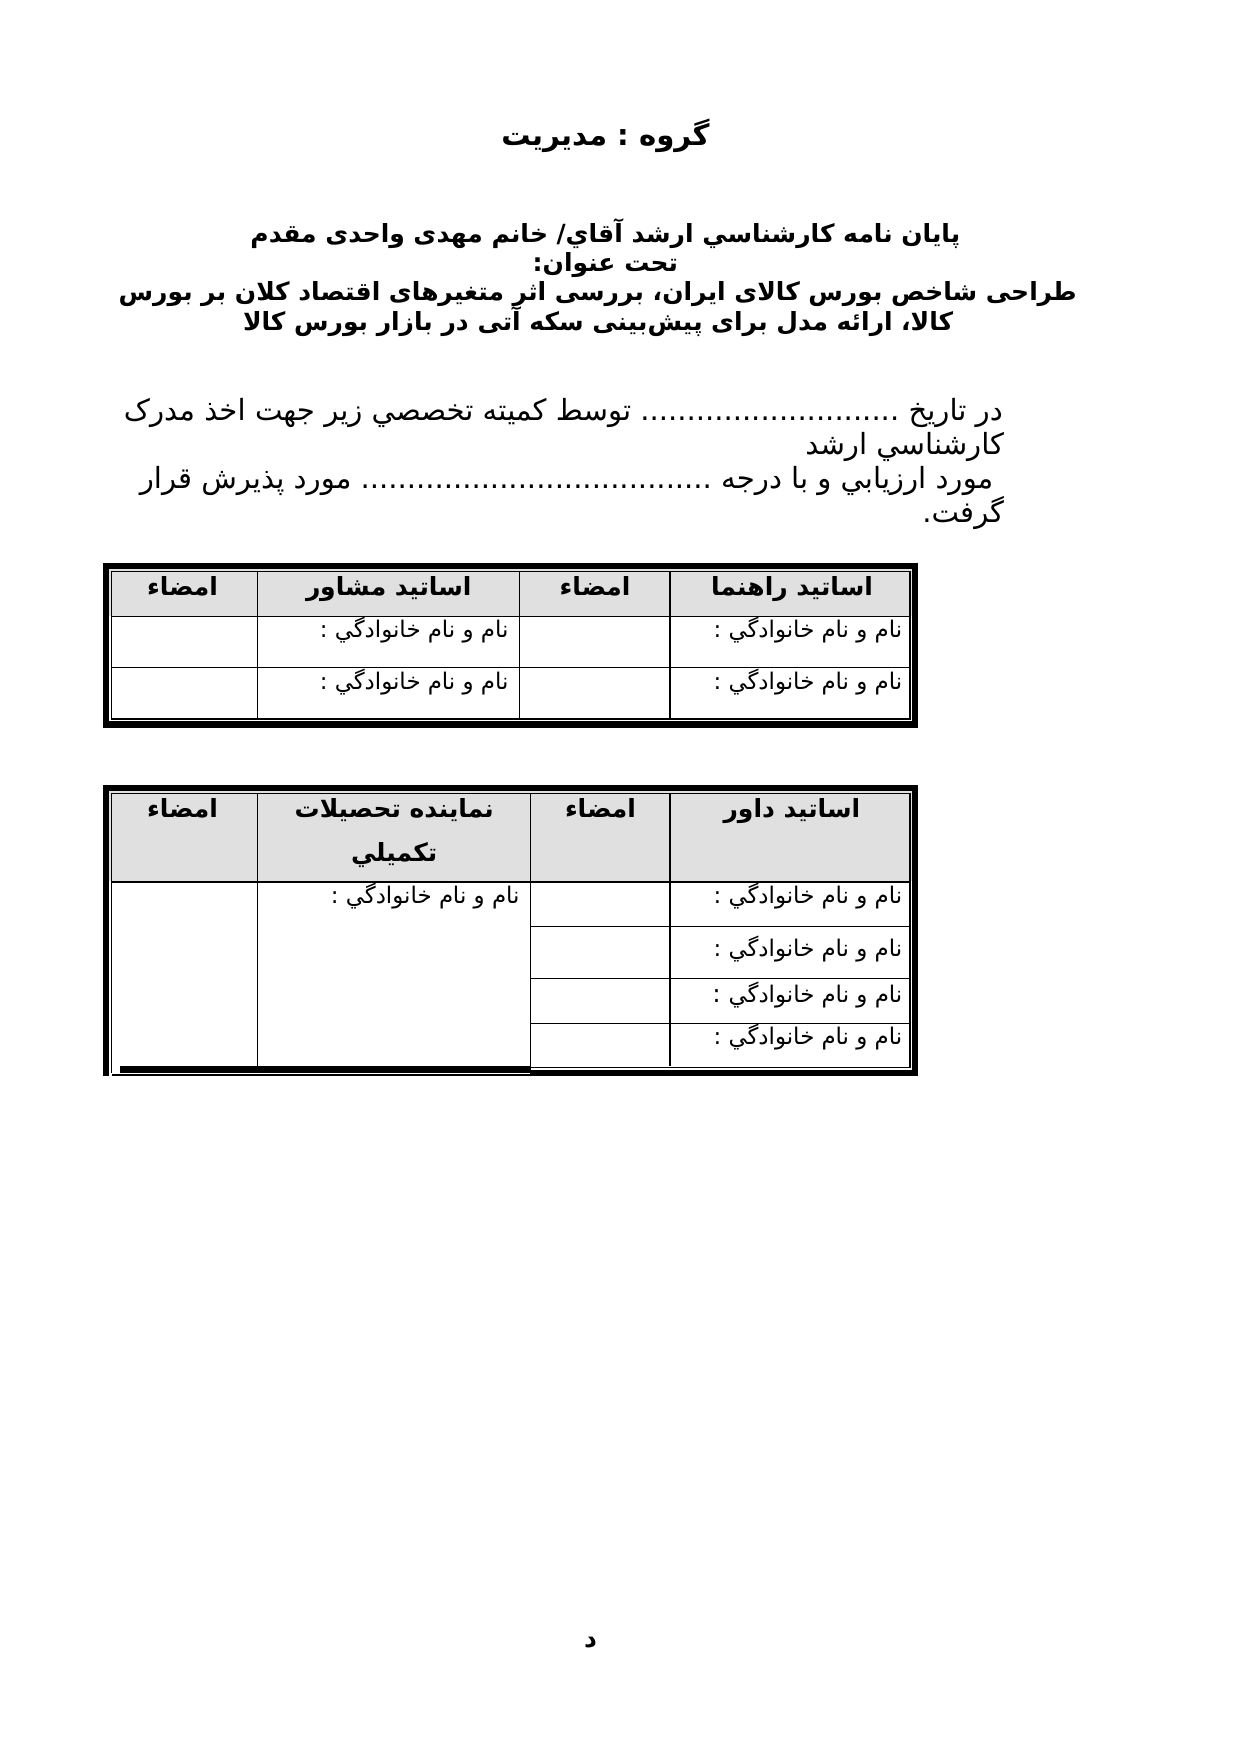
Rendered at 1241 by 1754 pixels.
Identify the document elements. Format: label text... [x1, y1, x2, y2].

table_cell نام و نام خانوادگي : [671, 927, 909, 978]
text طراحی شاخص بورس کالای ایران، بررسی اثر متغیرهای اقتصاد کلان بر بورس کالا، ارائه مدل برای پیش‌بینی سکه آتی در بازار بورس کالا [89, 277, 1107, 336]
table_cell [531, 927, 669, 978]
table_header امضاء [112, 572, 257, 616]
table_cell نام و نام خانوادگي : [258, 883, 530, 1066]
text مورد ارزيابي و با درجه ...................................... مورد پذيرش قرار گرفت. [89, 461, 1004, 529]
table_cell نام و نام خانوادگي : [258, 668, 519, 718]
table_cell نام و نام خانوادگي : [258, 617, 519, 667]
table_header امضاء [531, 794, 669, 881]
table_header نماينده تحصيلات تكميلي [258, 794, 530, 881]
table_cell [531, 1024, 669, 1066]
text گروه : مدیریت [89, 118, 1122, 152]
text پايان نامه کارشناسي ارشد آقاي/ خانم مهدی واحدی مقدم [89, 219, 1122, 248]
table_header امضاء [112, 794, 257, 881]
table_header امضاء [520, 572, 669, 616]
table_cell نام و نام خانوادگي : [671, 668, 909, 718]
table_cell نام و نام خانوادگي : [671, 1024, 909, 1066]
table_cell نام و نام خانوادگي : [671, 979, 909, 1022]
table_cell [112, 883, 257, 1066]
text تحت عنوان: [89, 248, 1122, 277]
table_cell [531, 883, 669, 926]
table_cell [520, 617, 669, 667]
table_header اساتيد راهنما [671, 572, 909, 616]
table_cell نام و نام خانوادگي : [671, 883, 909, 926]
table_cell [112, 668, 257, 718]
table_cell [520, 668, 669, 718]
table_cell [531, 979, 669, 1022]
table_cell نام و نام خانوادگي : [671, 617, 909, 667]
table_cell [112, 617, 257, 667]
table_header اساتيد داور [671, 794, 909, 881]
table_header اساتيد مشاور [258, 572, 519, 616]
text در تاريخ ............................ توسط كميته تخصصي زير جهت اخذ مدرک کارشناسي ارشد [89, 393, 1004, 461]
